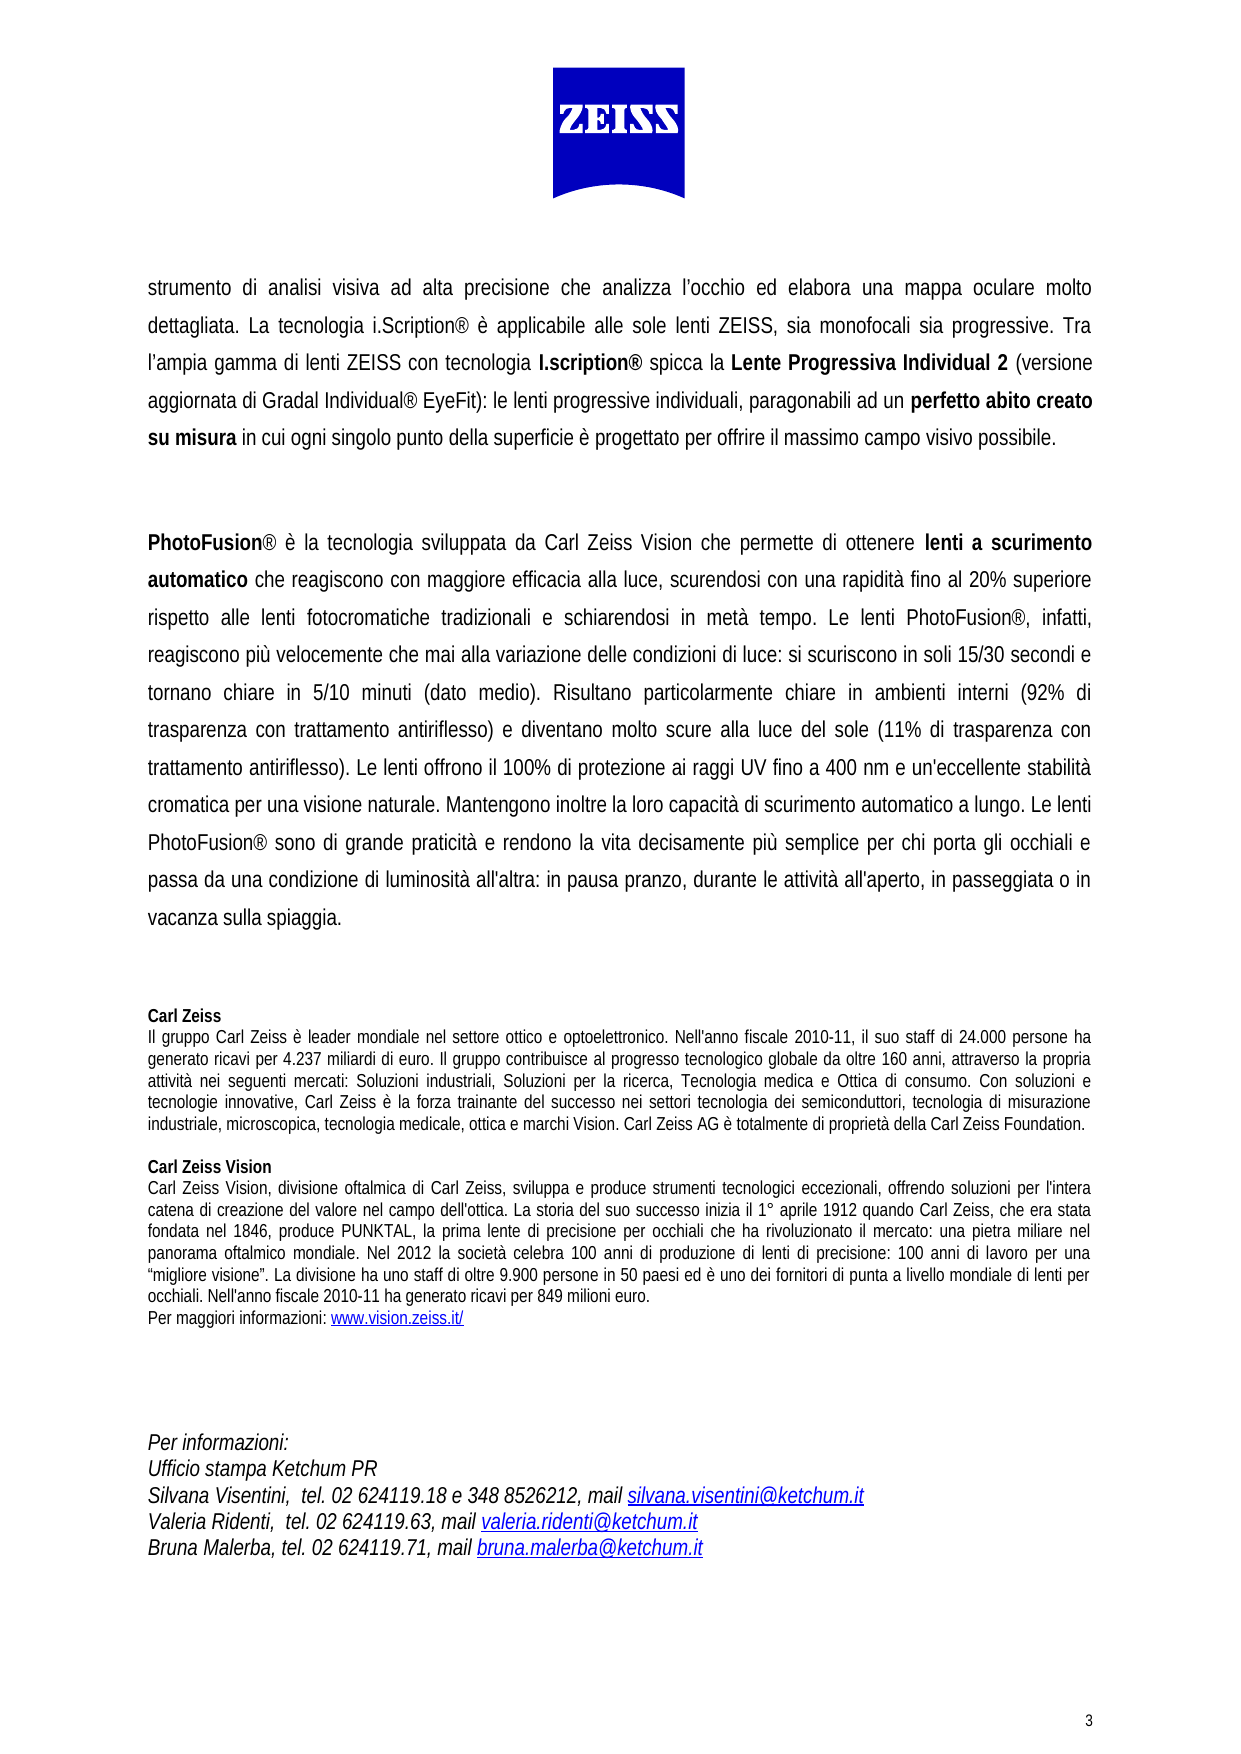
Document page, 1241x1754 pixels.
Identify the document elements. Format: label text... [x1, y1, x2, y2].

text Silvana Visentini, tel. 02 624119.18 e 348 8526212, mail silvana.visentini@ketchum.it [148, 1482, 1093, 1508]
text Carl Zeiss Vision [148, 1156, 1093, 1177]
text Carl Zeiss [148, 1005, 1093, 1026]
text Ufficio stampa Ketchum PR [148, 1455, 1093, 1482]
text Valeria Ridenti, tel. 02 624119.63, mail valeria.ridenti@ketchum.it [148, 1508, 1093, 1534]
text Il gruppo Carl Zeiss è leader mondiale nel settore ottico e optoelettronico. Nell'anno fiscale 2010-11, il suo staff di 24.000 persone ha generato ricavi per 4.237 miliardi di euro. Il gruppo contribuisce al progresso tecnologico globale da oltre 160 anni, attraverso la propria attività nei seguenti mercati: Soluzioni industriali, Soluzioni per la ricerca, Tecnologia medica e Ottica di consumo. Con soluzioni e tecnologie innovative, Carl Zeiss è la forza trainante del successo nei settori tecnologia dei semiconduttori, tecnologia di misurazione industriale, microscopica, tecnologia medicale, ottica e marchi Vision. Carl Zeiss AG è totalmente di proprietà della Carl Zeiss Foundation. [148, 1026, 1093, 1134]
text Bruna Malerba, tel. 02 624119.71, mail bruna.malerba@ketchum.it [148, 1534, 1093, 1561]
text PhotoFusion® è la tecnologia sviluppata da Carl Zeiss Vision che permette di ottenere lenti a scurimento automatico che reagiscono con maggiore efficacia alla luce, scurendosi con una rapidità fino al 20% superiore rispetto alle lenti fotocromatiche tradizionali e schiarendosi in metà tempo. Le lenti PhotoFusion®, infatti, reagiscono più velocemente che mai alla variazione delle condizioni di luce: si scuriscono in soli 15/30 secondi e tornano chiare in 5/10 minuti (dato medio). Risultano particolarmente chiare in ambienti interni (92% di trasparenza con trattamento antiriflesso) e diventano molto scure alla luce del sole (11% di trasparenza con trattamento antiriflesso). Le lenti offrono il 100% di protezione ai raggi UV fino a 400 nm e un'eccellente stabilità cromatica per una visione naturale. Mantengono inoltre la loro capacità di scurimento automatico a lungo. Le lenti PhotoFusion® sono di grande praticità e rendono la vita decisamente più semplice per chi porta gli occhiali e passa da una condizione di luminosità all'altra: in pausa pranzo, durante le attività all'aperto, in passeggiata o in vacanza sulla spiaggia. [148, 520, 1093, 932]
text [148, 266, 1093, 453]
text Carl Zeiss Vision, divisione oftalmica di Carl Zeiss, sviluppa e produce strumenti tecnologici eccezionali, offrendo soluzioni per l'intera catena di creazione del valore nel campo dell'ottica. La storia del suo successo inizia il 1° aprile 1912 quando Carl Zeiss, che era stata fondata nel 1846, produce PUNKTAL, la prima lente di precisione per occhiali che ha rivoluzionato il mercato: una pietra miliare nel panorama oftalmico mondiale. Nel 2012 la società celebra 100 anni di produzione di lenti di precisione: 100 anni di lavoro per una “migliore visione”. La divisione ha uno staff di oltre 9.900 persone in 50 paesi ed è uno dei fornitori di punta a livello mondiale di lenti per occhiali. Nell'anno fiscale 2010-11 ha generato ricavi per 849 milioni euro. [148, 1177, 1093, 1307]
text Per maggiori informazioni: www.vision.zeiss.it/ [148, 1307, 1093, 1328]
text Per informazioni: [148, 1429, 1093, 1455]
